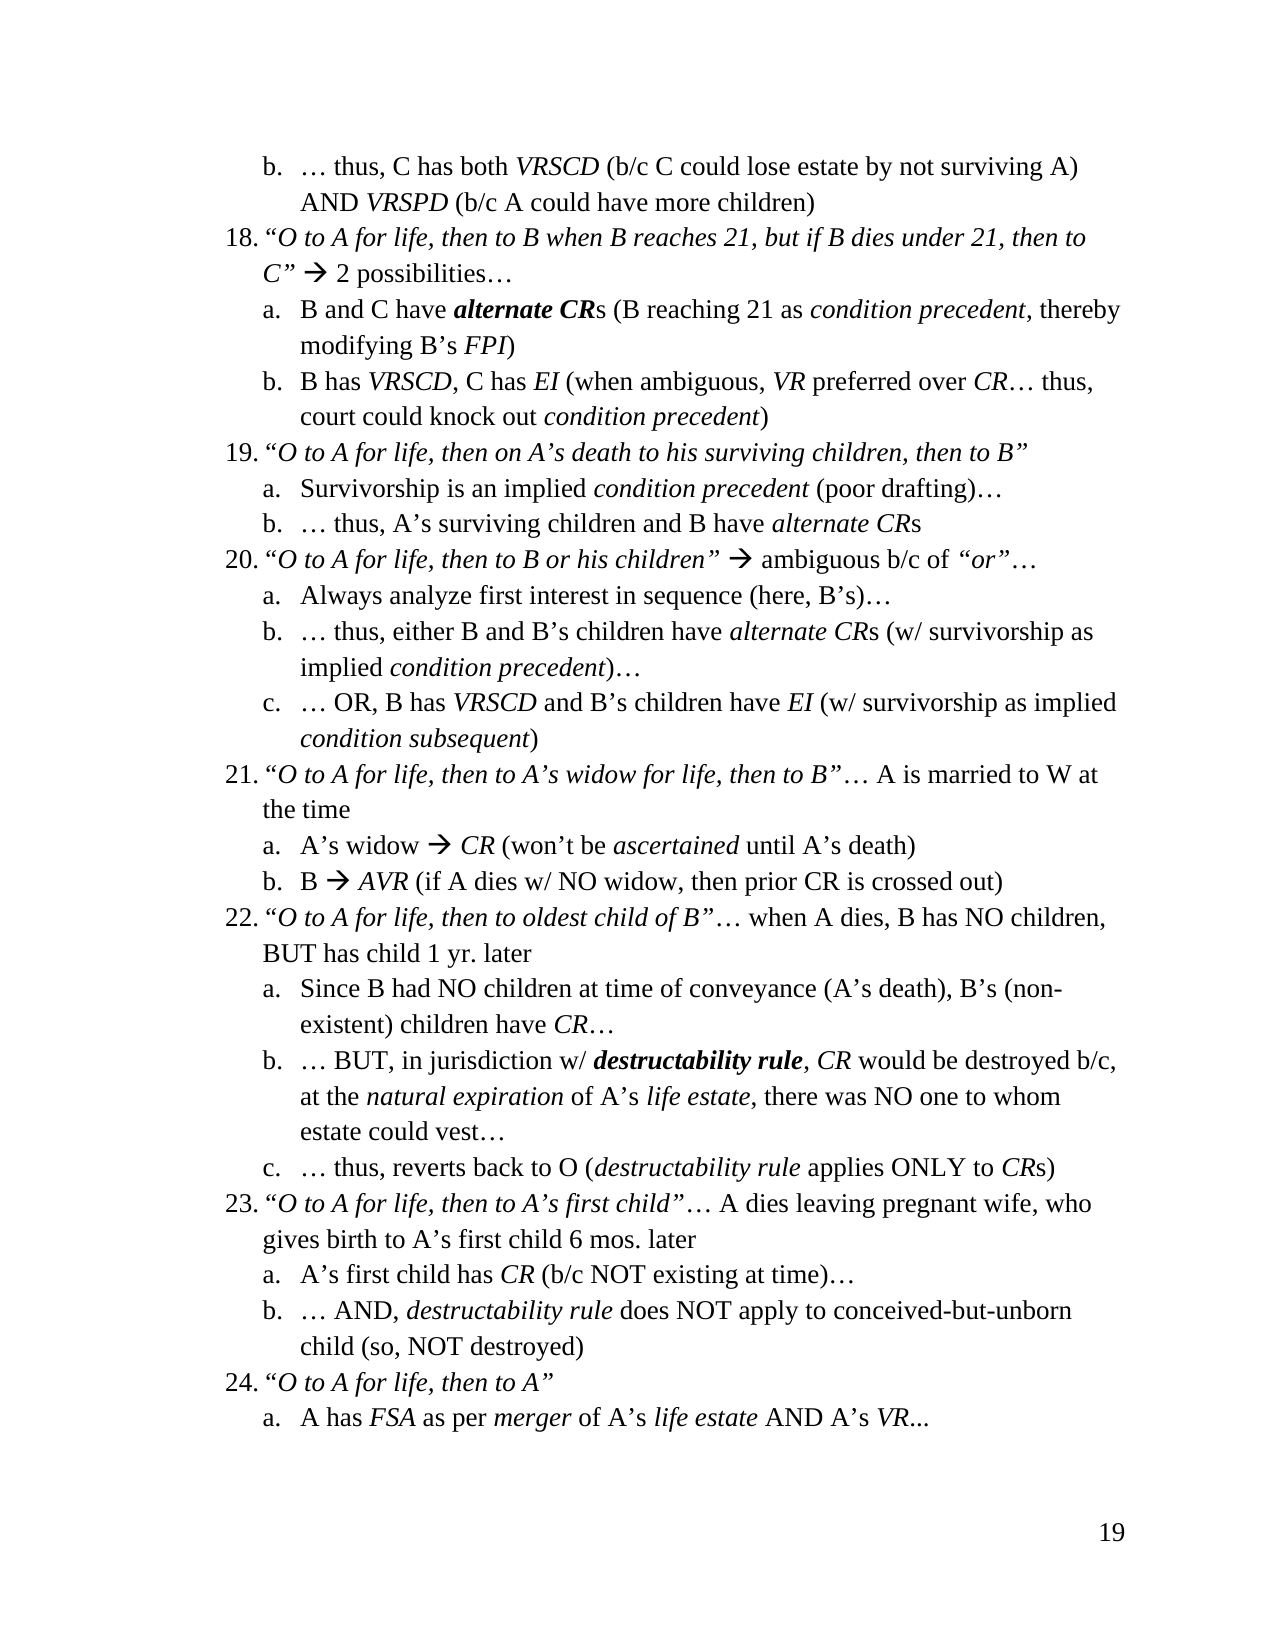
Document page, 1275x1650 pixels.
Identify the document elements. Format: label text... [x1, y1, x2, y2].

list B has VRSCD, C has EI (when ambiguous, VR preferred over CR… thus, court could knock out condition precedent) [262, 364, 1125, 431]
list … thus, A’s surviving children and B have alternate CRs [262, 507, 1125, 539]
list … thus, reverts back to O (destructability rule applies ONLY to CRs) [262, 1151, 1125, 1182]
list Since B had NO children at time of conveyance (A’s death), B’s (non-existent) children have CR… [262, 973, 1125, 1039]
list “O to A for life, then to B when B reaches 21, but if B dies under 21, then to C” 2 possibilities… [225, 221, 1125, 288]
list A’s first child has CR (b/c NOT existing at time)… [262, 1258, 1125, 1289]
list “O to A for life, then to A’s first child”… A dies leaving pregnant wife, who gives birth to A’s first child 6 mos. later [225, 1187, 1125, 1254]
list “O to A for life, then to A’s widow for life, then to B”… A is married to W at the time [225, 758, 1125, 825]
list … AND, destructability rule does NOT apply to conceived-but-unborn child (so, NOT destroyed) [262, 1294, 1125, 1361]
list B and C have alternate CRs (B reaching 21 as condition precedent, thereby modifying B’s FPI) [262, 293, 1125, 360]
list A has FSA as per merger of A’s life estate AND A’s VR... [262, 1401, 1125, 1432]
list “O to A for life, then to oldest child of B”… when A dies, B has NO children, BUT has child 1 yr. later [225, 901, 1125, 968]
list Always analyze first interest in sequence (here, B’s)… [262, 579, 1125, 610]
list … BUT, in jurisdiction w/ destructability rule, CR would be destroyed b/c, at the natural expiration of A’s life estate, there was NO one to whom estate could vest… [262, 1044, 1125, 1147]
list Survivorship is an implied condition precedent (poor drafting)… [262, 472, 1125, 503]
list “O to A for life, then to A” [225, 1366, 1125, 1397]
list A’s widow CR (won’t be ascertained until A’s death) [262, 829, 1125, 861]
list … OR, B has VRSCD and B’s children have EI (w/ survivorship as implied condition subsequent) [262, 686, 1125, 753]
list “O to A for life, then on A’s death to his surviving children, then to B” [225, 436, 1125, 467]
list “O to A for life, then to B or his children” ambiguous b/c of “or”… [225, 543, 1125, 574]
list … thus, C has both VRSCD (b/c C could lose estate by not surviving A) AND VRSPD (b/c A could have more children) [262, 150, 1125, 217]
list … thus, either B and B’s children have alternate CRs (w/ survivorship as implied condition precedent)… [262, 615, 1125, 682]
list B AVR (if A dies w/ NO widow, then prior CR is crossed out) [262, 865, 1125, 896]
